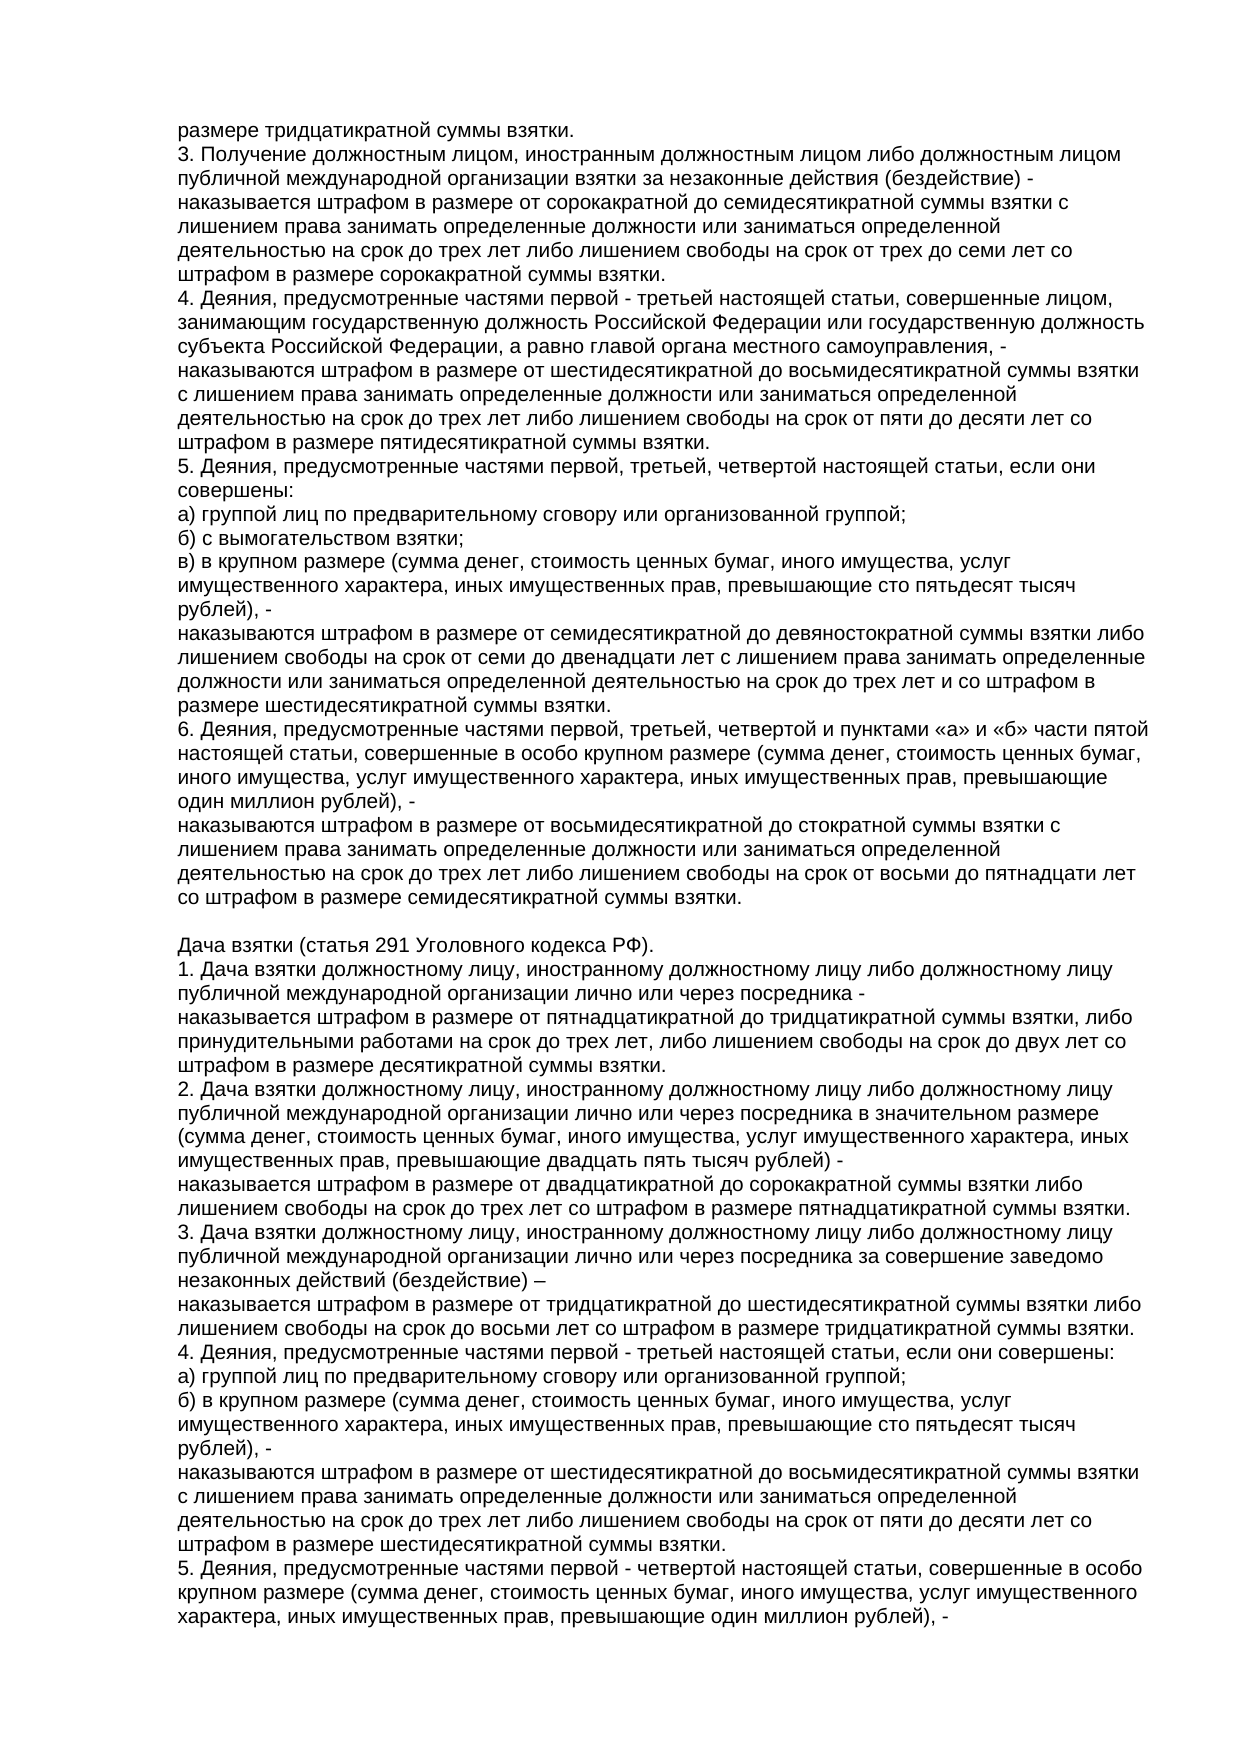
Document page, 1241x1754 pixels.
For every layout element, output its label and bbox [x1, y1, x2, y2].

text [177, 118, 1152, 1627]
